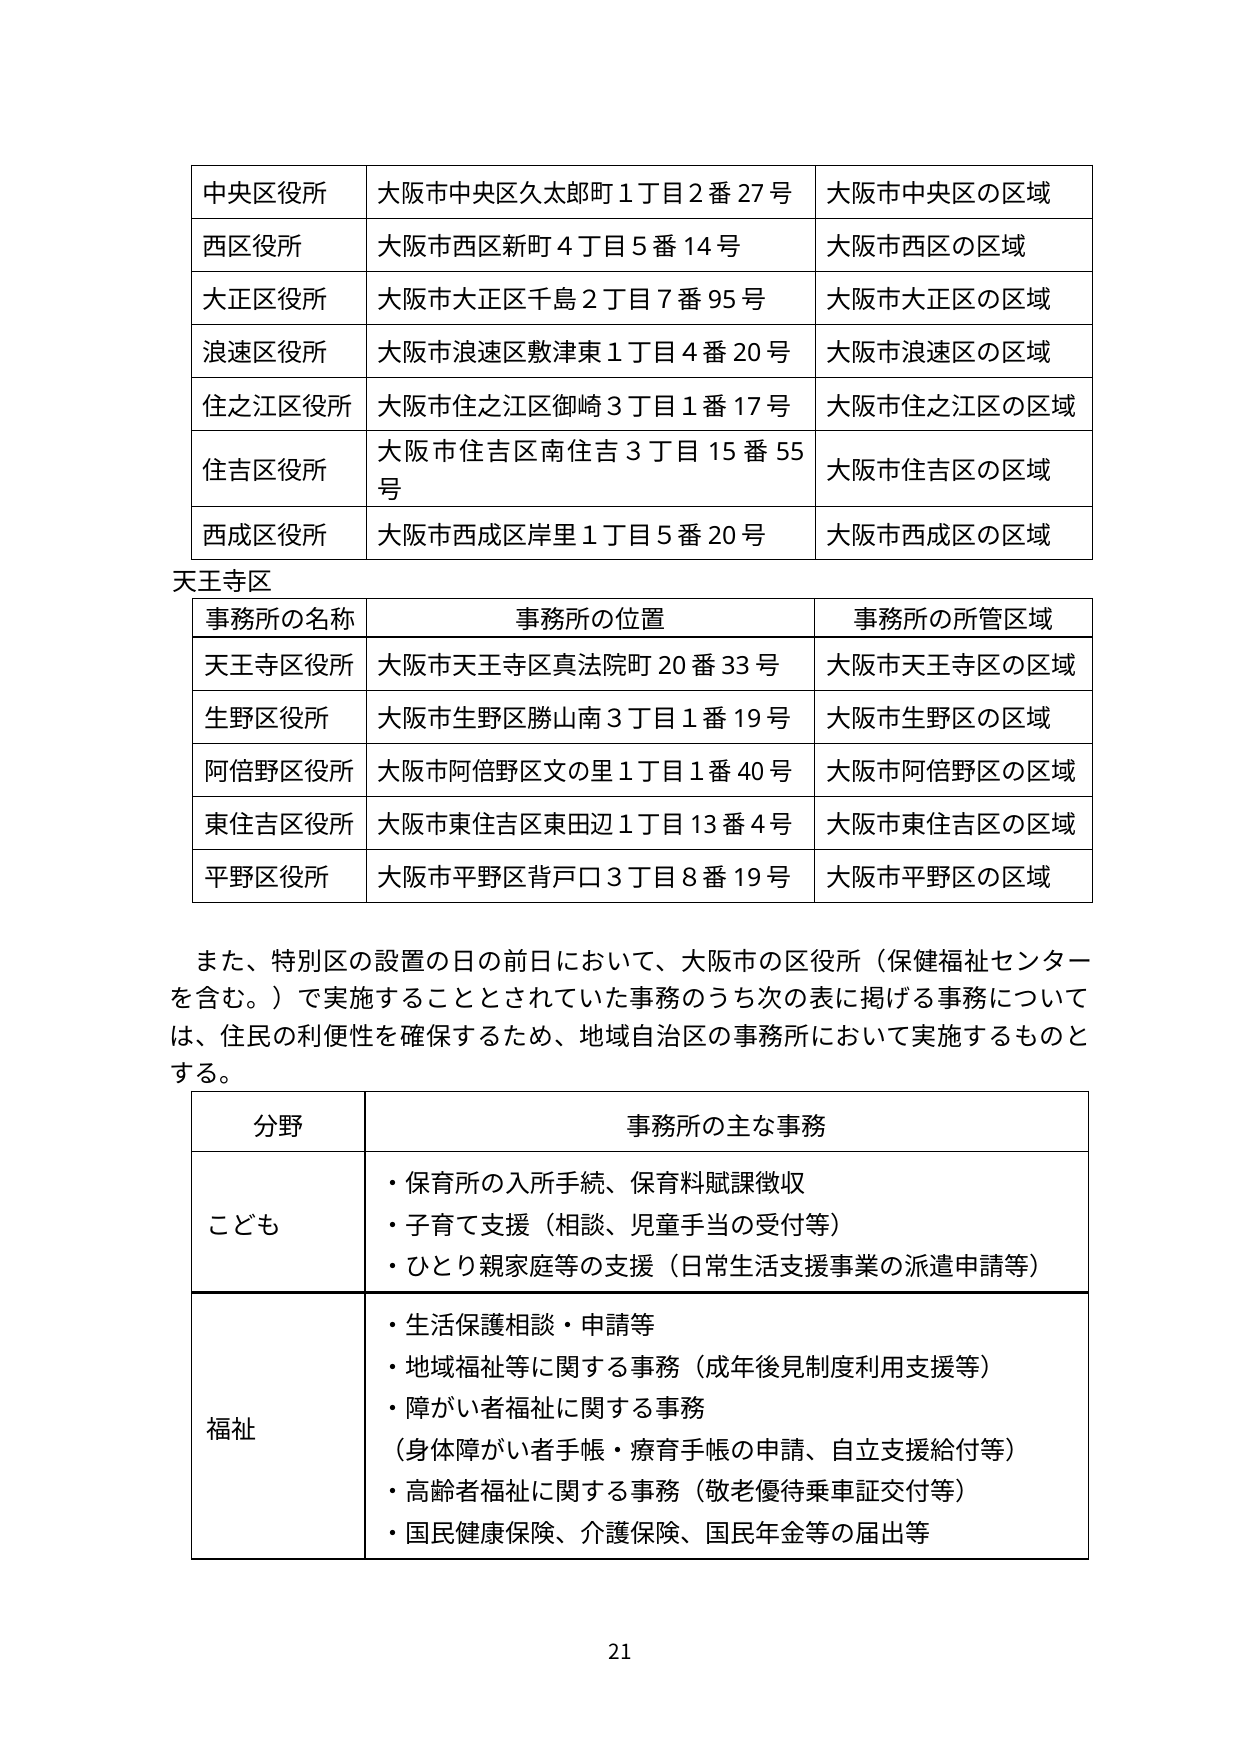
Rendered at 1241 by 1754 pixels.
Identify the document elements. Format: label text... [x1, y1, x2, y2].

table_cell 大阪市中央区の区域 [816, 166, 1092, 218]
table_cell 大阪市生野区の区域 [815, 691, 1092, 743]
table_cell 阿倍野区役所 [193, 744, 366, 796]
table_cell 大阪市阿倍野区の区域 [815, 744, 1092, 796]
table_header 事務所の主な事務 [366, 1092, 1088, 1151]
table_cell 天王寺区役所 [193, 638, 366, 689]
table_cell 中央区役所 [192, 166, 366, 218]
table_cell 大阪市東住吉区の区域 [815, 797, 1092, 849]
table_cell 大阪市平野区の区域 [815, 850, 1092, 902]
table_cell 住吉区役所 [192, 431, 366, 506]
table_cell 大阪市天王寺区真法院町20番33号 [367, 638, 814, 689]
text 天王寺区 [148, 560, 1092, 598]
table_cell 東住吉区役所 [193, 797, 366, 849]
table_cell 大阪市浪速区敷津東１丁目４番20号 [367, 325, 815, 377]
table_cell 大阪市住吉区南住吉３丁目15番55号 [367, 431, 815, 506]
table_cell 大阪市浪速区の区域 [816, 325, 1092, 377]
table_cell 大阪市阿倍野区文の里１丁目１番40号 [367, 744, 814, 796]
table_cell 大阪市東住吉区東田辺１丁目13番４号 [367, 797, 814, 849]
table_cell 大阪市平野区背戸口３丁目８番19号 [367, 850, 814, 902]
table_cell こども [192, 1152, 364, 1291]
text また、特別区の設置の日の前日において、大阪市の区役所（保健福祉センターを含む。）で実施することとされていた事務のうち次の表に掲げる事務については、住民の利便性を確保するため、地域自治区の事務所において実施するものとする。 [169, 941, 1092, 1091]
table_cell 西区役所 [192, 219, 366, 271]
table_cell 大正区役所 [192, 272, 366, 324]
table_cell 大阪市住之江区の区域 [816, 378, 1092, 430]
table_cell 大阪市中央区久太郎町１丁目２番27号 [367, 166, 815, 218]
table_cell 大阪市生野区勝山南３丁目１番19号 [367, 691, 814, 743]
table_cell 大阪市西成区岸里１丁目５番20号 [367, 507, 815, 559]
table_cell 浪速区役所 [192, 325, 366, 377]
table_cell 西成区役所 [192, 507, 366, 559]
table_cell 大阪市住之江区御崎３丁目１番17号 [367, 378, 815, 430]
table_cell ・生活保護相談・申請等 ・地域福祉等に関する事務（成年後見制度利用支援等） ・障がい者福祉に関する事務 （身体障がい者手帳・療育手帳の申請、自立支援給付等） ・高齢者福祉に関する事務（敬老優待乗車証交付等） ・国民健康保険、介護保険、国民年金等の届出等 [366, 1294, 1088, 1558]
table_header 事務所の名称 [193, 599, 366, 636]
table_cell 平野区役所 [193, 850, 366, 902]
table_cell 住之江区役所 [192, 378, 366, 430]
table_header 分野 [192, 1092, 364, 1151]
table_cell 福祉 [192, 1294, 364, 1558]
table_cell 大阪市西成区の区域 [816, 507, 1092, 559]
table_header 事務所の位置 [367, 599, 814, 636]
table_header 事務所の所管区域 [815, 599, 1092, 636]
table_cell 大阪市西区新町４丁目５番14号 [367, 219, 815, 271]
table_cell 大阪市大正区千島２丁目７番95号 [367, 272, 815, 324]
table_cell 生野区役所 [193, 691, 366, 743]
table_cell ・保育所の入所手続、保育料賦課徴収 ・子育て支援（相談、児童手当の受付等） ・ひとり親家庭等の支援（日常生活支援事業の派遣申請等） [366, 1152, 1088, 1291]
table_cell 大阪市大正区の区域 [816, 272, 1092, 324]
table_cell 大阪市天王寺区の区域 [815, 638, 1092, 689]
table_cell 大阪市住吉区の区域 [816, 431, 1092, 506]
table_cell 大阪市西区の区域 [816, 219, 1092, 271]
